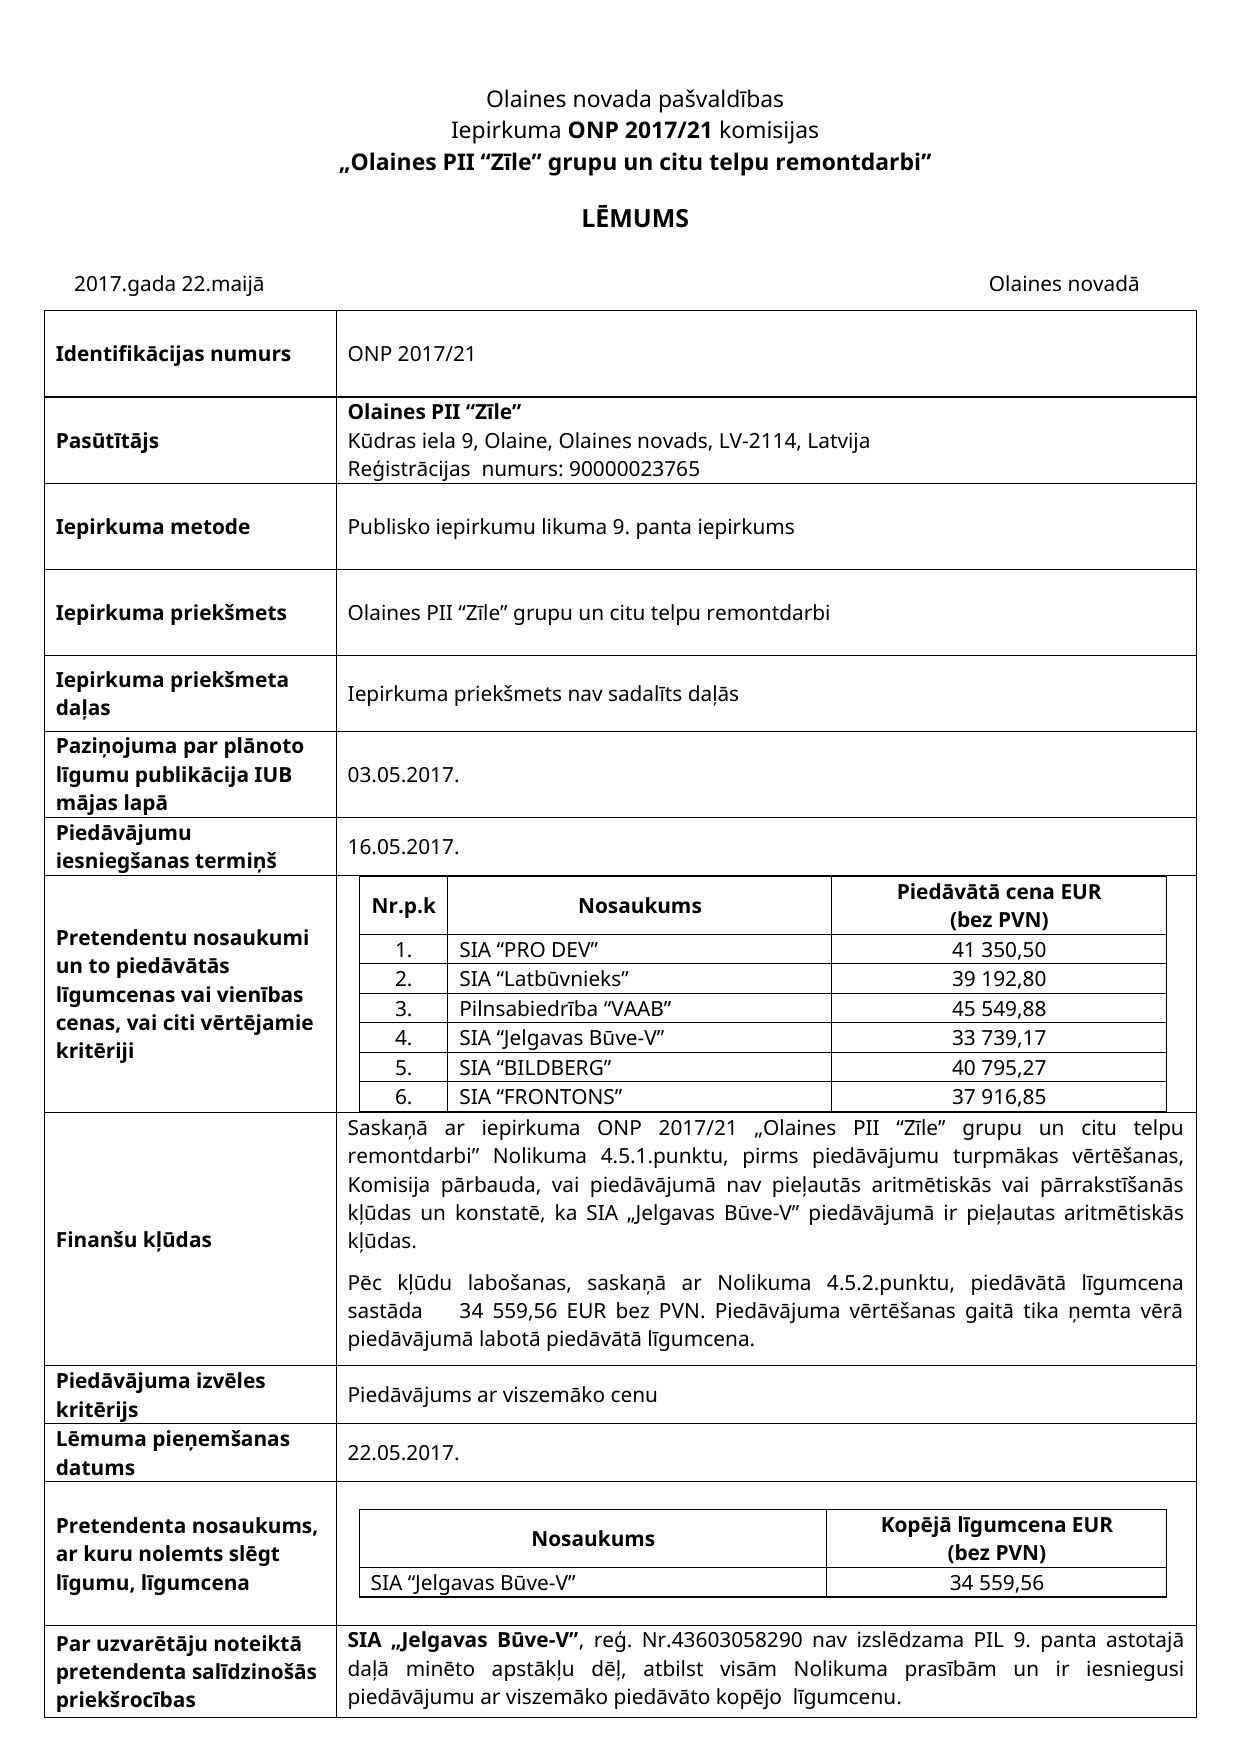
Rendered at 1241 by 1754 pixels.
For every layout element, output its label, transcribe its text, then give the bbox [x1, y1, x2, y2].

table_cell [832, 1053, 1166, 1081]
table_cell Pasūtītājs [45, 398, 336, 483]
text „Olaines PII “Zīle” grupu un citu telpu remontdarbi” [89, 146, 1181, 177]
table_cell Saskaņā ar iepirkuma ONP 2017/21 „Olaines PII “Zīle” grupu un citu telpu remontdarbi” Nolikuma 4.5.1.punktu, pirms piedāvājumu turpmākas vērtēšanas, Komisija pārbauda, vai piedāvājumā nav pieļautās aritmētiskās vai pārrakstīšanās kļūdas un konstatē, ka SIA „Jelgavas Būve-V” piedāvājumā ir pieļautas aritmētiskās kļūdas. Pēc kļūdu labošanas, saskaņā ar Nolikuma 4.5.2.punktu, piedāvātā līgumcena sastāda 34 559,56 EUR bez PVN. Piedāvājuma vērtēšanas gaitā tika ņemta vērā piedāvājumā labotā piedāvātā līgumcena. [337, 1113, 1196, 1365]
table_cell Piedāvājuma izvēles kritērijs [45, 1366, 336, 1423]
table_cell [360, 877, 447, 934]
table_cell [1167, 876, 1196, 1112]
table_cell SIA „Jelgavas Būve-V”, reģ. Nr.43603058290 nav izslēdzama PIL 9. panta astotajā daļā minēto apstākļu dēļ, atbilst visām Nolikuma prasībām un ir iesniegusi piedāvājumu ar viszemāko piedāvāto kopējo līgumcenu. [337, 1626, 1196, 1717]
table_cell [360, 935, 447, 963]
table_cell Iepirkuma priekšmeta daļas [45, 656, 336, 731]
table_cell Iepirkuma priekšmets [45, 570, 336, 655]
table_cell 16.05.2017. [337, 818, 1196, 875]
text Iepirkuma ONP 2017/21 komisijas [89, 114, 1181, 146]
table_cell [448, 994, 831, 1022]
text Olaines novada pašvaldības [89, 83, 1181, 114]
table_cell Paziņojuma par plānoto līgumu publikācija IUB mājas lapā [45, 732, 336, 817]
table_header Identifikācijas numurs [45, 311, 336, 396]
table_cell [832, 1082, 1166, 1111]
table_cell Iepirkuma priekšmets nav sadalīts daļās [337, 656, 1196, 731]
text 2017.gada 22.maijā Olaines novadā [74, 269, 1181, 297]
table_cell [832, 1023, 1166, 1052]
text LĒMUMS [89, 201, 1181, 235]
table_cell Pretendenta nosaukums, ar kuru nolemts slēgt līgumu, līgumcena [45, 1482, 336, 1624]
table_cell [360, 1023, 447, 1052]
table_header ONP 2017/21 [337, 311, 1196, 396]
table_cell [448, 964, 831, 993]
table_cell [832, 877, 1166, 934]
table_cell [832, 994, 1166, 1022]
table_cell [337, 1482, 1196, 1624]
table_cell 03.05.2017. [337, 732, 1196, 817]
table_cell [832, 964, 1166, 993]
table_cell [360, 994, 447, 1022]
table_cell [448, 1053, 831, 1081]
table_cell Piedāvājumu iesniegšanas termiņš [45, 818, 336, 875]
table_cell 22.05.2017. [337, 1424, 1196, 1481]
table_cell Finanšu kļūdas [45, 1113, 336, 1365]
table_cell [448, 1082, 831, 1111]
table_cell [360, 1053, 447, 1081]
table_cell [448, 1023, 831, 1052]
table_cell Lēmuma pieņemšanas datums [45, 1424, 336, 1481]
table_cell Olaines PII “Zīle” grupu un citu telpu remontdarbi [337, 570, 1196, 655]
table_cell [832, 935, 1166, 963]
table_cell [360, 964, 447, 993]
table_cell Olaines PII “Zīle” Kūdras iela 9, Olaine, Olaines novads, LV-2114, Latvija Reģistrācijas numurs: 90000023765 [337, 398, 1196, 483]
table_cell [337, 876, 359, 1112]
table_cell Piedāvājums ar viszemāko cenu [337, 1366, 1196, 1423]
table_cell Pretendentu nosaukumi un to piedāvātās līgumcenas vai vienības cenas, vai citi vērtējamie kritēriji [45, 876, 336, 1112]
table_cell Publisko iepirkumu likuma 9. panta iepirkums [337, 484, 1196, 569]
table_cell [360, 1082, 447, 1111]
table_cell [448, 935, 831, 963]
table_cell Iepirkuma metode [45, 484, 336, 569]
table_cell [448, 877, 831, 934]
table_cell Par uzvarētāju noteiktā pretendenta salīdzinošās priekšrocības [45, 1626, 336, 1717]
